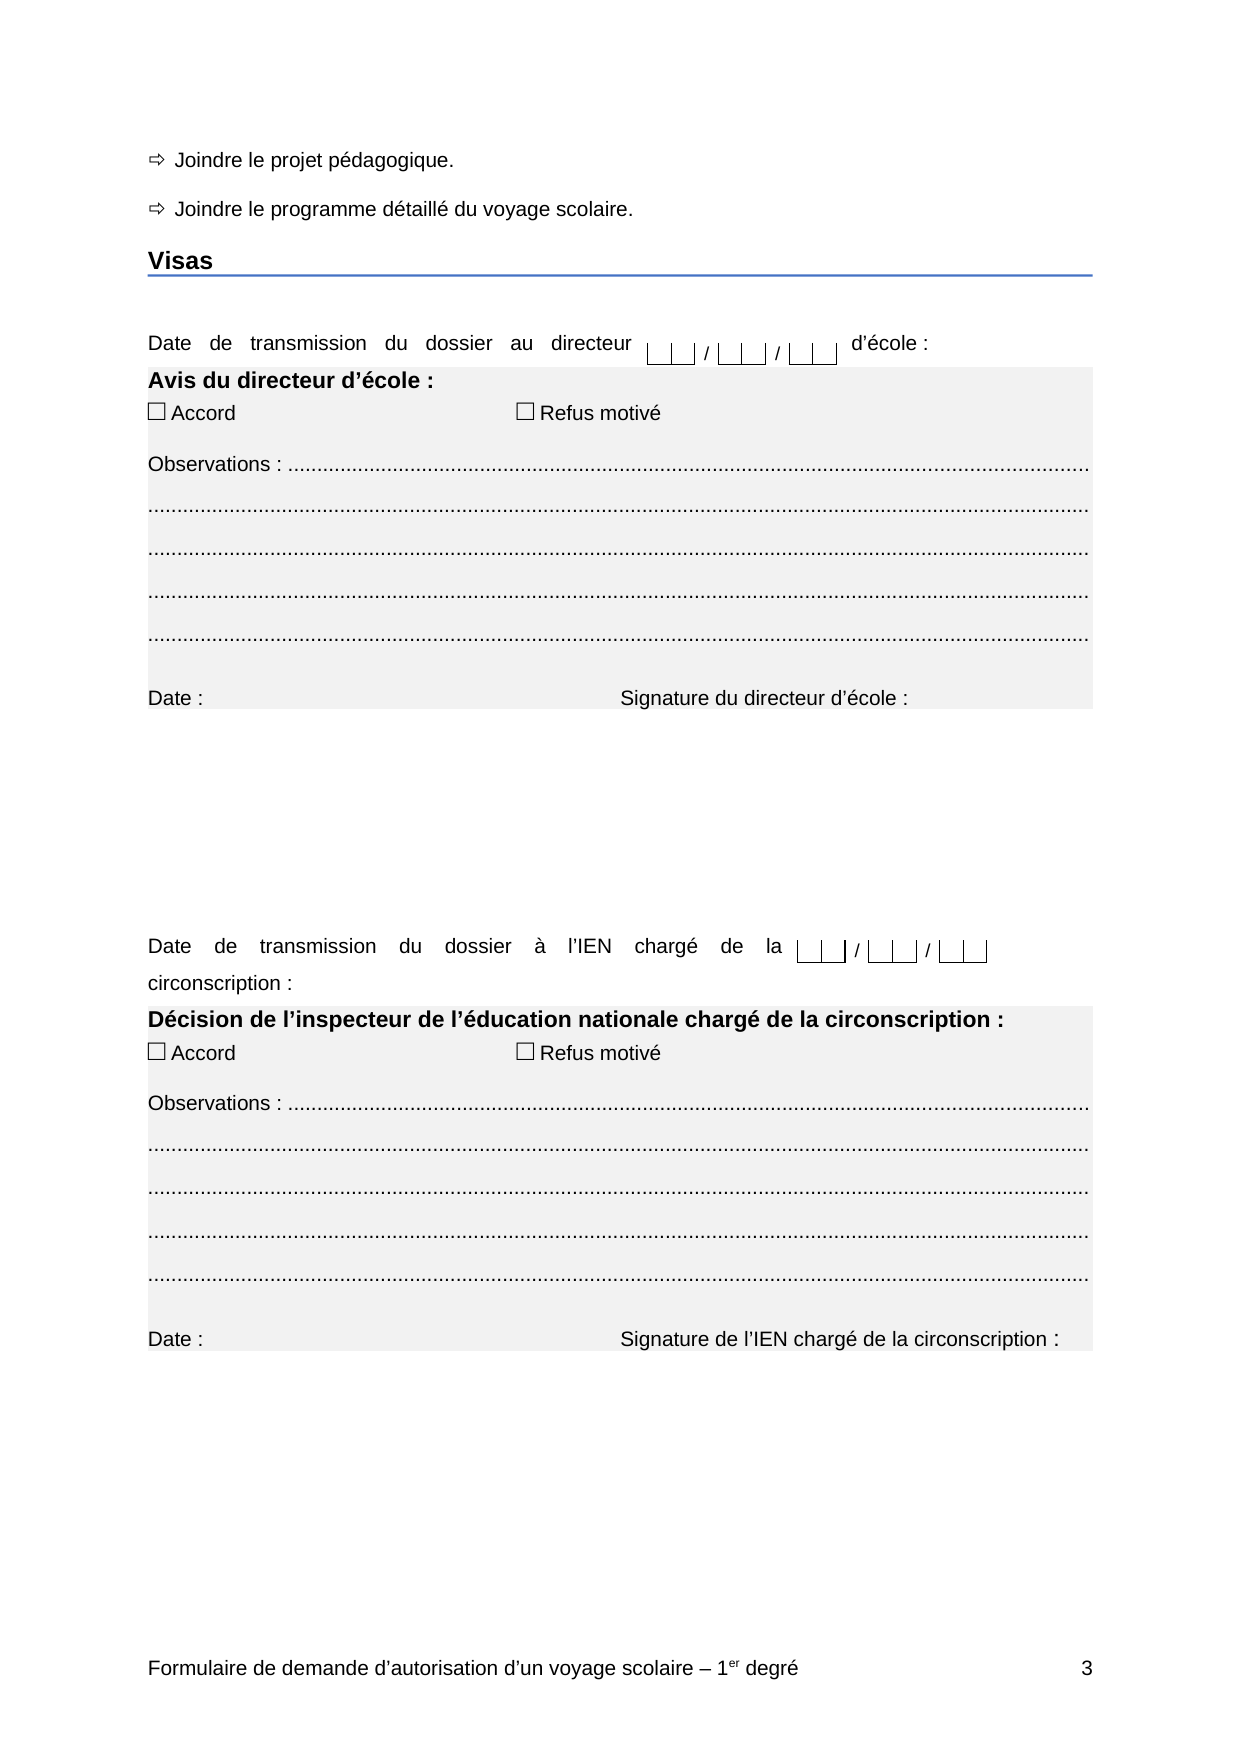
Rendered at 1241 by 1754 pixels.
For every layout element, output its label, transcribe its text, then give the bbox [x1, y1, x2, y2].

text Observations : [148, 452, 1093, 476]
table_header [869, 940, 892, 962]
table_header / [766, 343, 789, 364]
table_header / [846, 940, 868, 962]
table_header / [695, 343, 718, 364]
text Date : Signature de l’IEN chargé de la circonscription : [148, 1325, 1093, 1351]
text Date de transmission du dossier au directeur d’école : [148, 331, 1093, 355]
table_header [940, 940, 963, 962]
text Observations : [148, 1091, 1093, 1115]
table_header [790, 343, 812, 364]
text Joindre le projet pédagogique. [148, 148, 1093, 172]
text □ Accord □ Refus motivé [148, 1033, 1093, 1066]
table_header [719, 343, 741, 364]
table_header [648, 343, 671, 364]
text Date : Signature du directeur d’école : [148, 685, 1093, 709]
table_header [798, 940, 821, 962]
table_header [672, 343, 694, 364]
table_header [822, 940, 844, 962]
text □ Accord □ Refus motivé [148, 393, 1093, 427]
text Date de transmission du dossier à l’IEN chargé de la circonscription : [148, 934, 1093, 994]
table_header [964, 940, 986, 962]
table_header [813, 343, 836, 364]
text Décision de l’inspecteur de l’éducation nationale chargé de la circonscription : [148, 1006, 1093, 1033]
table_header [893, 940, 916, 962]
table_header [742, 343, 765, 364]
text Joindre le programme détaillé du voyage scolaire. [148, 197, 1093, 221]
text Avis du directeur d’école : [148, 367, 1093, 393]
text Visas [148, 246, 1093, 274]
table_header / [917, 940, 939, 962]
